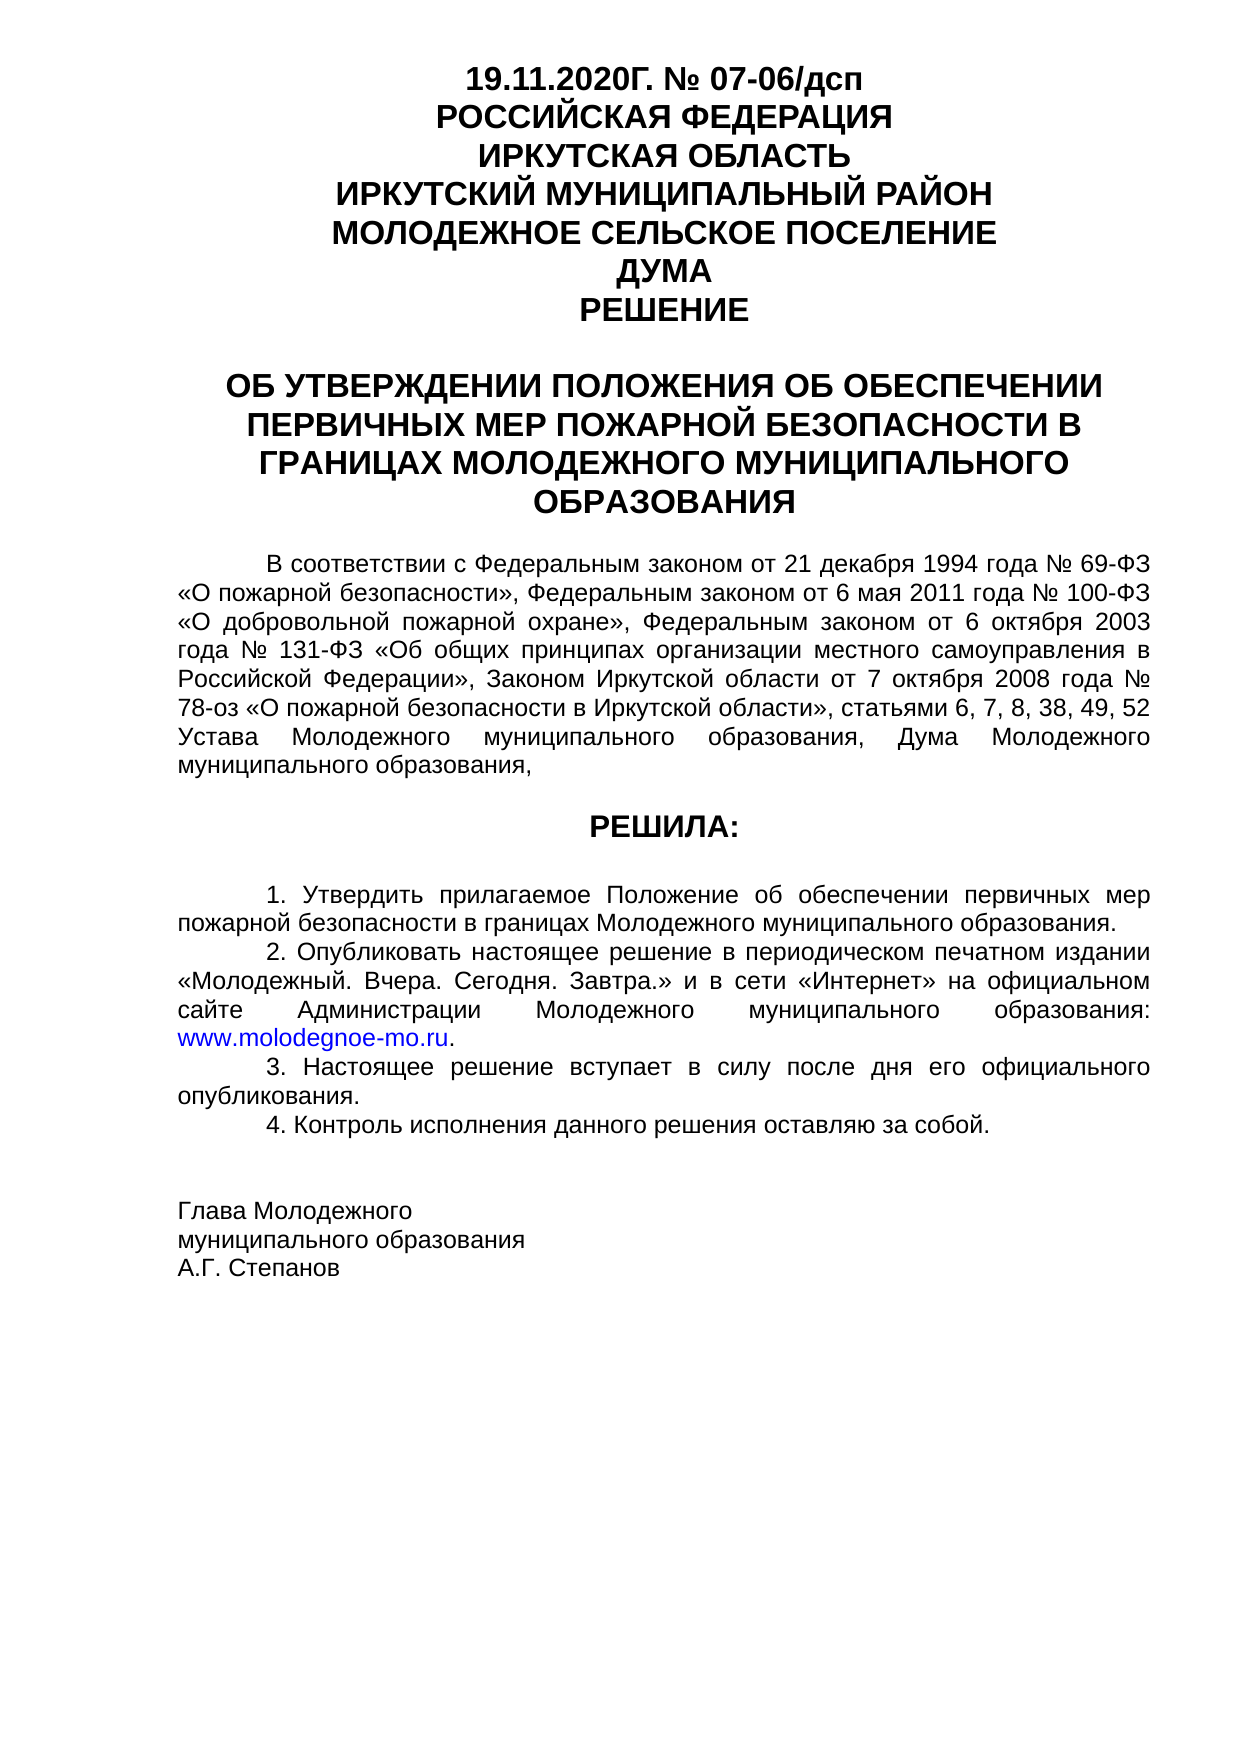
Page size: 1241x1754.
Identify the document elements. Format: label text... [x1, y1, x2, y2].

text 2. Опубликовать настоящее решение в периодическом печатном издании «Молодежный. Вчера. Сегодня. Завтра.» и в сети «Интернет» на официальном сайте Администрации Молодежного муниципального образования: www.molodegnoe-mo.ru. [177, 937, 1152, 1052]
text ОБ УТВЕРЖДЕНИИ ПОЛОЖЕНИЯ ОБ ОБЕСПЕЧЕНИИ ПЕРВИЧНЫХ МЕР ПОЖАРНОЙ БЕЗОПАСНОСТИ В ГРАНИЦАХ МОЛОДЕЖНОГО МУНИЦИПАЛЬНОГО ОБРАЗОВАНИЯ [177, 367, 1152, 520]
text РЕШЕНИЕ [177, 290, 1152, 328]
text В соответствии с Федеральным законом от 21 декабря 1994 года № 69-ФЗ «О пожарной безопасности», Федеральным законом от 6 мая 2011 года № 100-ФЗ «О добровольной пожарной охране», Федеральным законом от 6 октября 2003 года № 131-ФЗ «Об общих принципах организации местного самоуправления в Российской Федерации», Законом Иркутской области от 7 октября 2008 года № 78-оз «О пожарной безопасности в Иркутской области», статьями 6, 7, 8, 38, 49, 52 Устава Молодежного муниципального образования, Дума Молодежного муниципального образования, [177, 549, 1152, 779]
text 1. Утвердить прилагаемое Положение об обеспечении первичных мер пожарной безопасности в границах Молодежного муниципального образования. [177, 880, 1152, 937]
text МОЛОДЕЖНОЕ СЕЛЬСКОЕ ПОСЕЛЕНИЕ [177, 213, 1152, 251]
text ИРКУТСКИЙ МУНИЦИПАЛЬНЫЙ РАЙОН [177, 174, 1152, 213]
text РЕШИЛА: [177, 808, 1152, 844]
text Глава Молодежного [177, 1196, 1152, 1225]
text 19.11.2020Г. № 07-06/дсп [177, 59, 1152, 97]
text ИРКУТСКАЯ ОБЛАСТЬ [177, 136, 1152, 174]
text РОССИЙСКАЯ ФЕДЕРАЦИЯ [177, 97, 1152, 136]
text А.Г. Степанов [177, 1253, 1152, 1282]
text 3. Настоящее решение вступает в силу после дня его официального опубликования. [177, 1052, 1152, 1110]
text муниципального образования [177, 1225, 1152, 1253]
text 4. Контроль исполнения данного решения оставляю за собой. [177, 1110, 1152, 1138]
text ДУМА [177, 251, 1152, 290]
